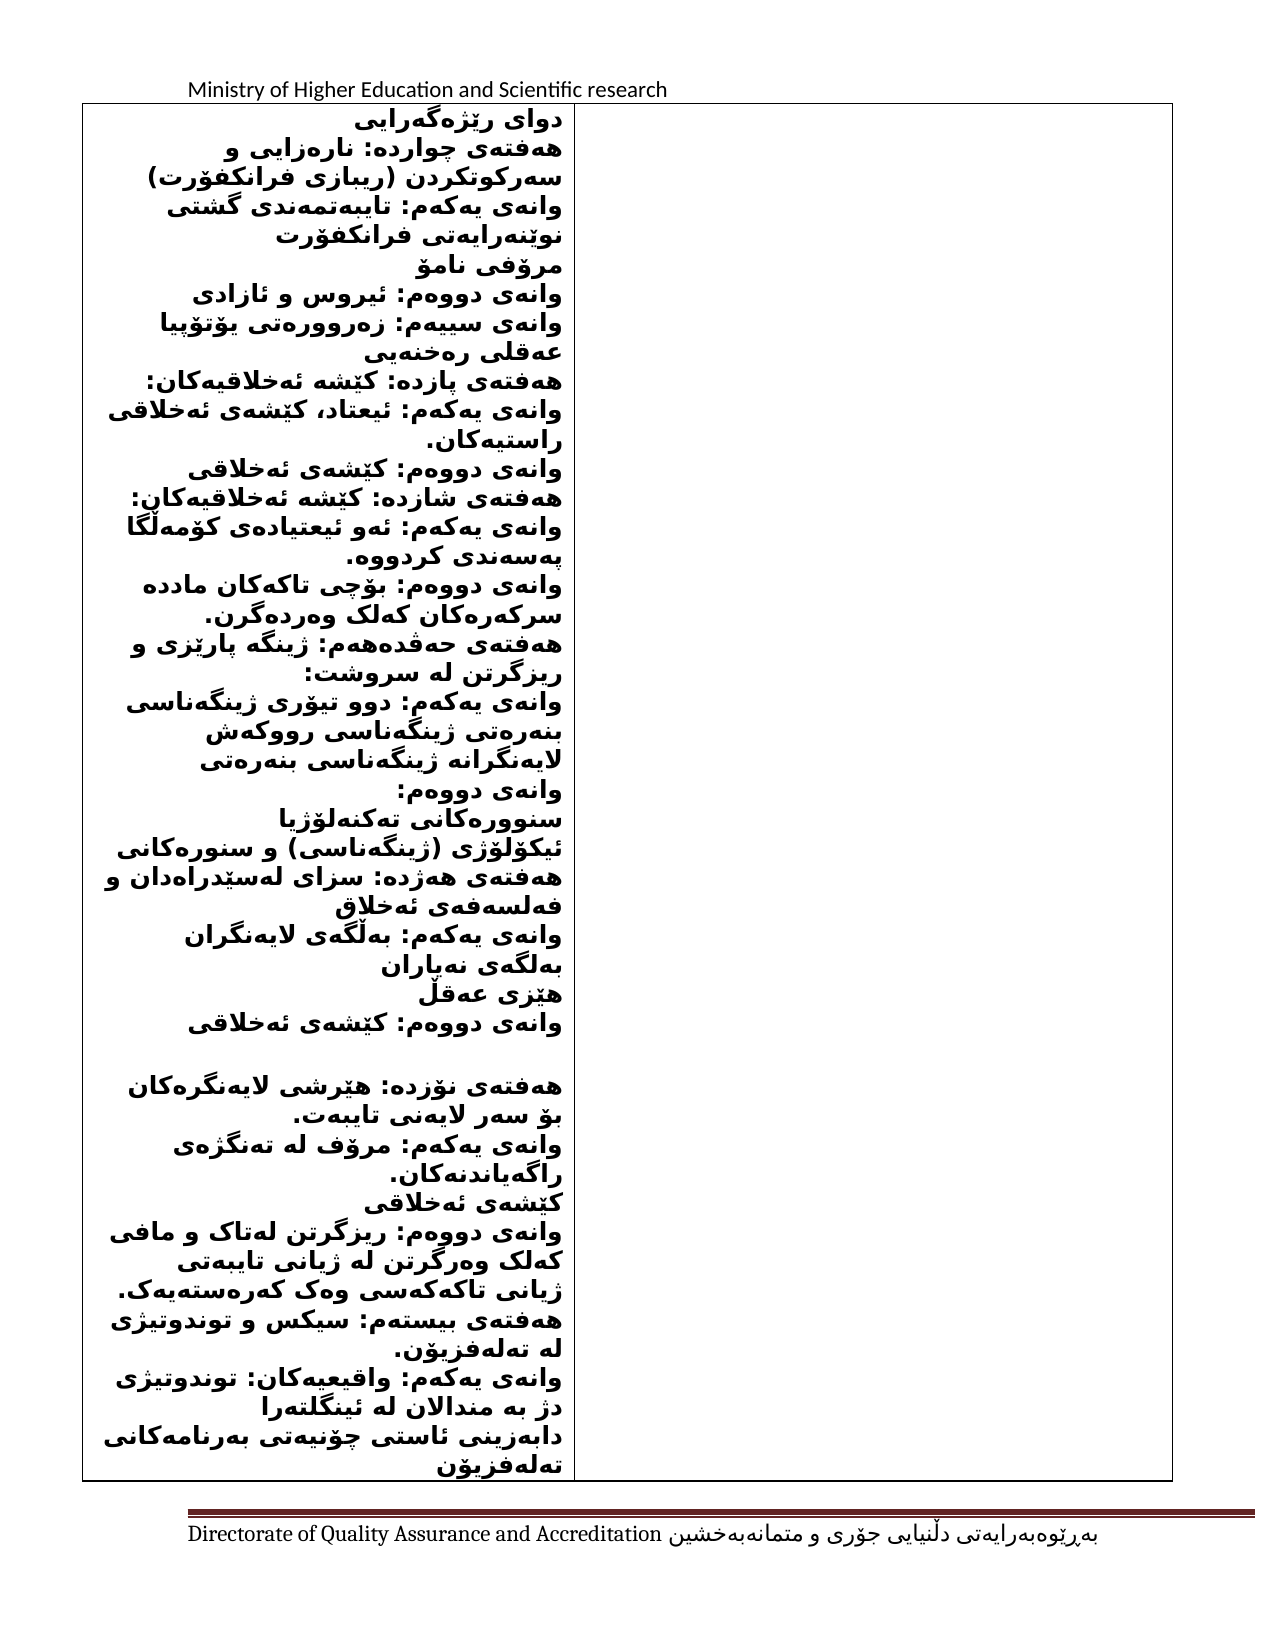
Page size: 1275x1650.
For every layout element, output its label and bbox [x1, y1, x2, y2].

table_cell [83, 104, 574, 1480]
table_cell [575, 104, 1172, 1480]
